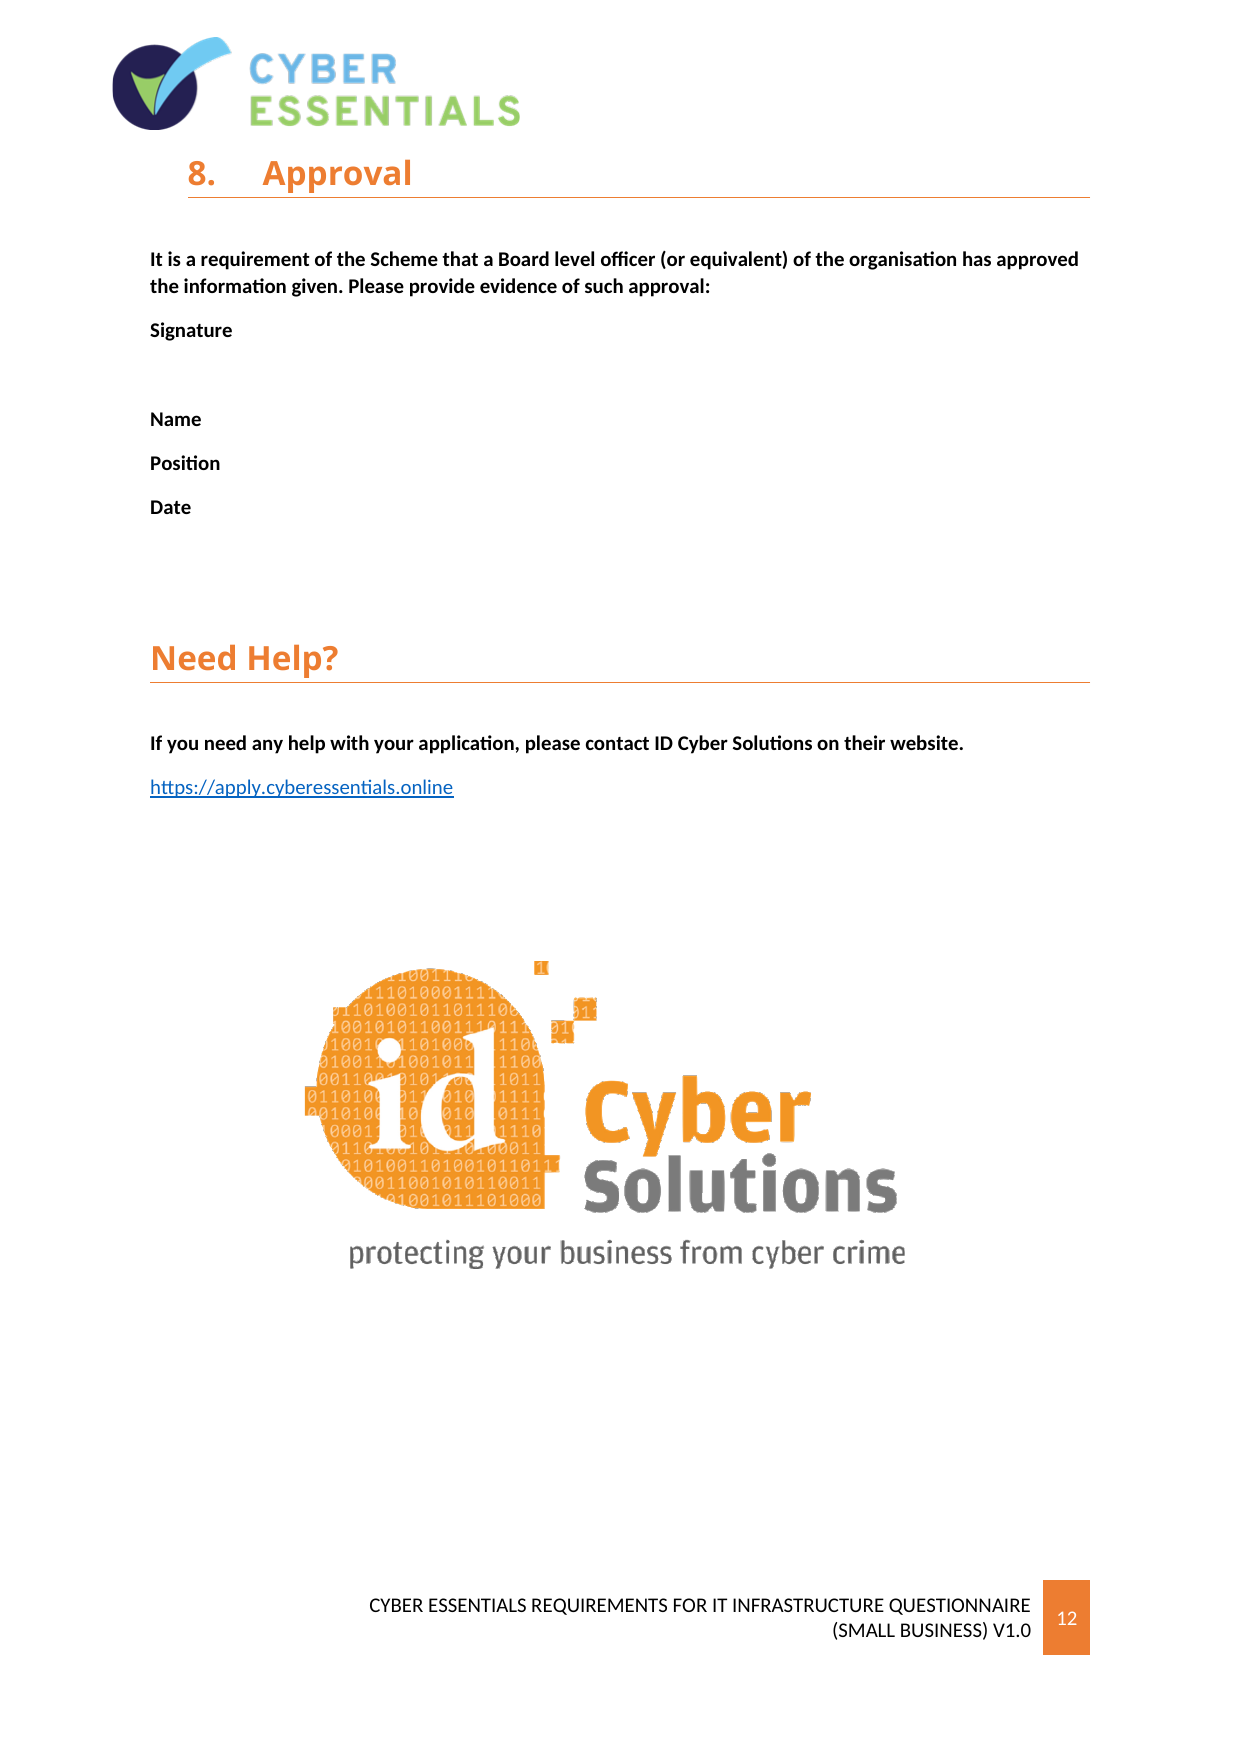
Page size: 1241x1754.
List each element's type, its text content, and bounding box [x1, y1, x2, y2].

subtitle Need Help? [150, 634, 1090, 682]
text It is a requirement of the Scheme that a Board level officer (or equivalent) of the organisation has approved the information given. Please provide evidence of such approval: [150, 246, 1090, 299]
text Signature [150, 318, 1090, 343]
text If you need any help with your application, please contact ID Cyber Solutions on their website. [150, 731, 1090, 756]
subtitle Approval [187, 150, 1090, 198]
text https://apply.cyberessentials.online [150, 774, 1090, 800]
picture [112, 37, 520, 130]
picture [304, 961, 905, 1269]
text Position [150, 450, 1090, 475]
text Name [150, 406, 1090, 431]
text Date [150, 494, 1090, 519]
